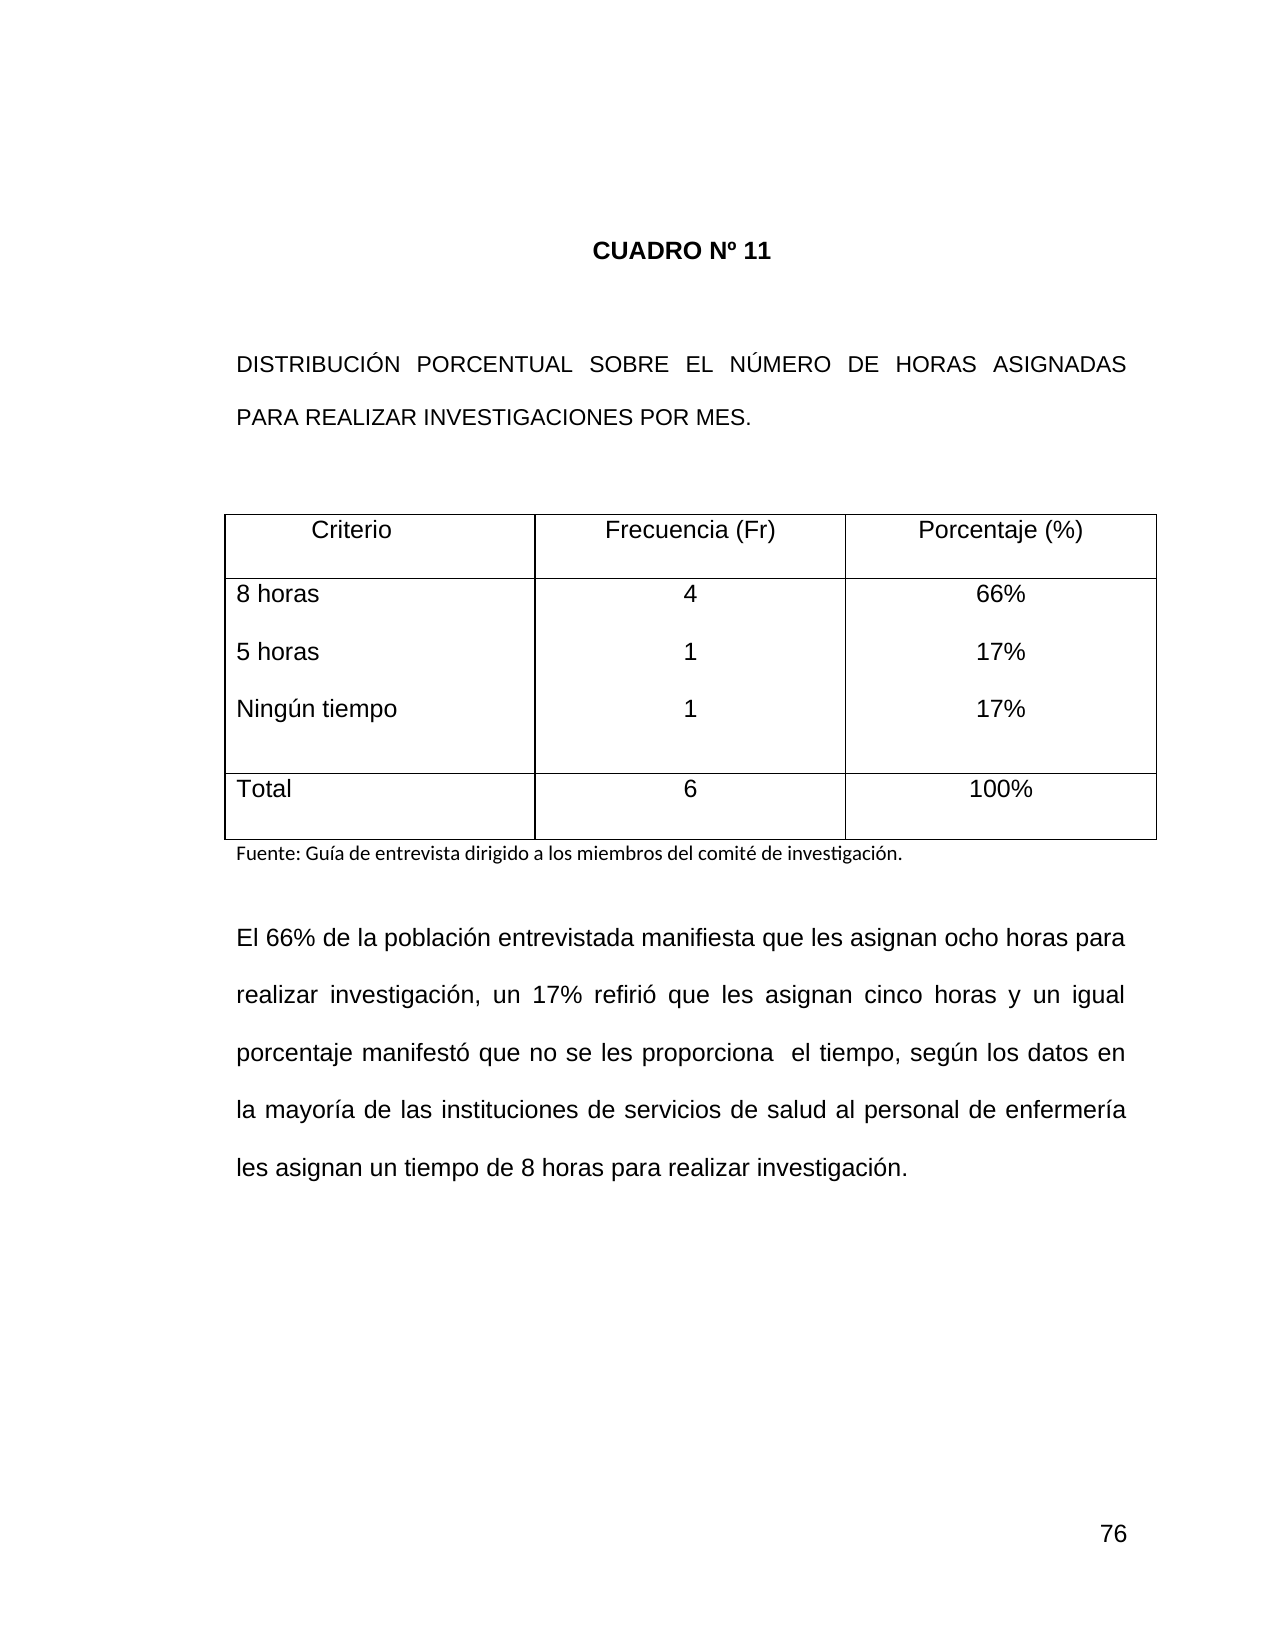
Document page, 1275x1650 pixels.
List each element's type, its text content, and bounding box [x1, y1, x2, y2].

text El 66% de la población entrevistada manifiesta que les asignan ocho horas para realizar investigación, un 17% refirió que les asignan cinco horas y un igual porcentaje manifestó que no se les proporciona el tiempo, según los datos en la mayoría de las instituciones de servicios de salud al personal de enfermería les asignan un tiempo de 8 horas para realizar investigación. [236, 923, 1127, 1182]
text Fuente: Guía de entrevista dirigido a los miembros del comité de investigación. [236, 840, 1127, 865]
table_cell 100% [846, 774, 1156, 839]
table_cell 4 1 1 [536, 579, 845, 773]
table_cell 66% 17% 17% [846, 579, 1156, 773]
table_header Porcentaje (%) [846, 515, 1156, 578]
table_header Frecuencia (Fr) [536, 515, 845, 578]
text CUADRO Nº 11 [236, 236, 1127, 265]
table_cell 6 [536, 774, 845, 839]
text DISTRIBUCIÓN PORCENTUAL SOBRE EL NÚMERO DE HORAS ASIGNADAS PARA REALIZAR INVESTIGACIONES POR MES. [236, 351, 1127, 430]
table_cell 8 horas 5 horas Ningún tiempo [226, 579, 534, 773]
table_cell Total [226, 774, 534, 839]
table_header Criterio [226, 515, 534, 578]
